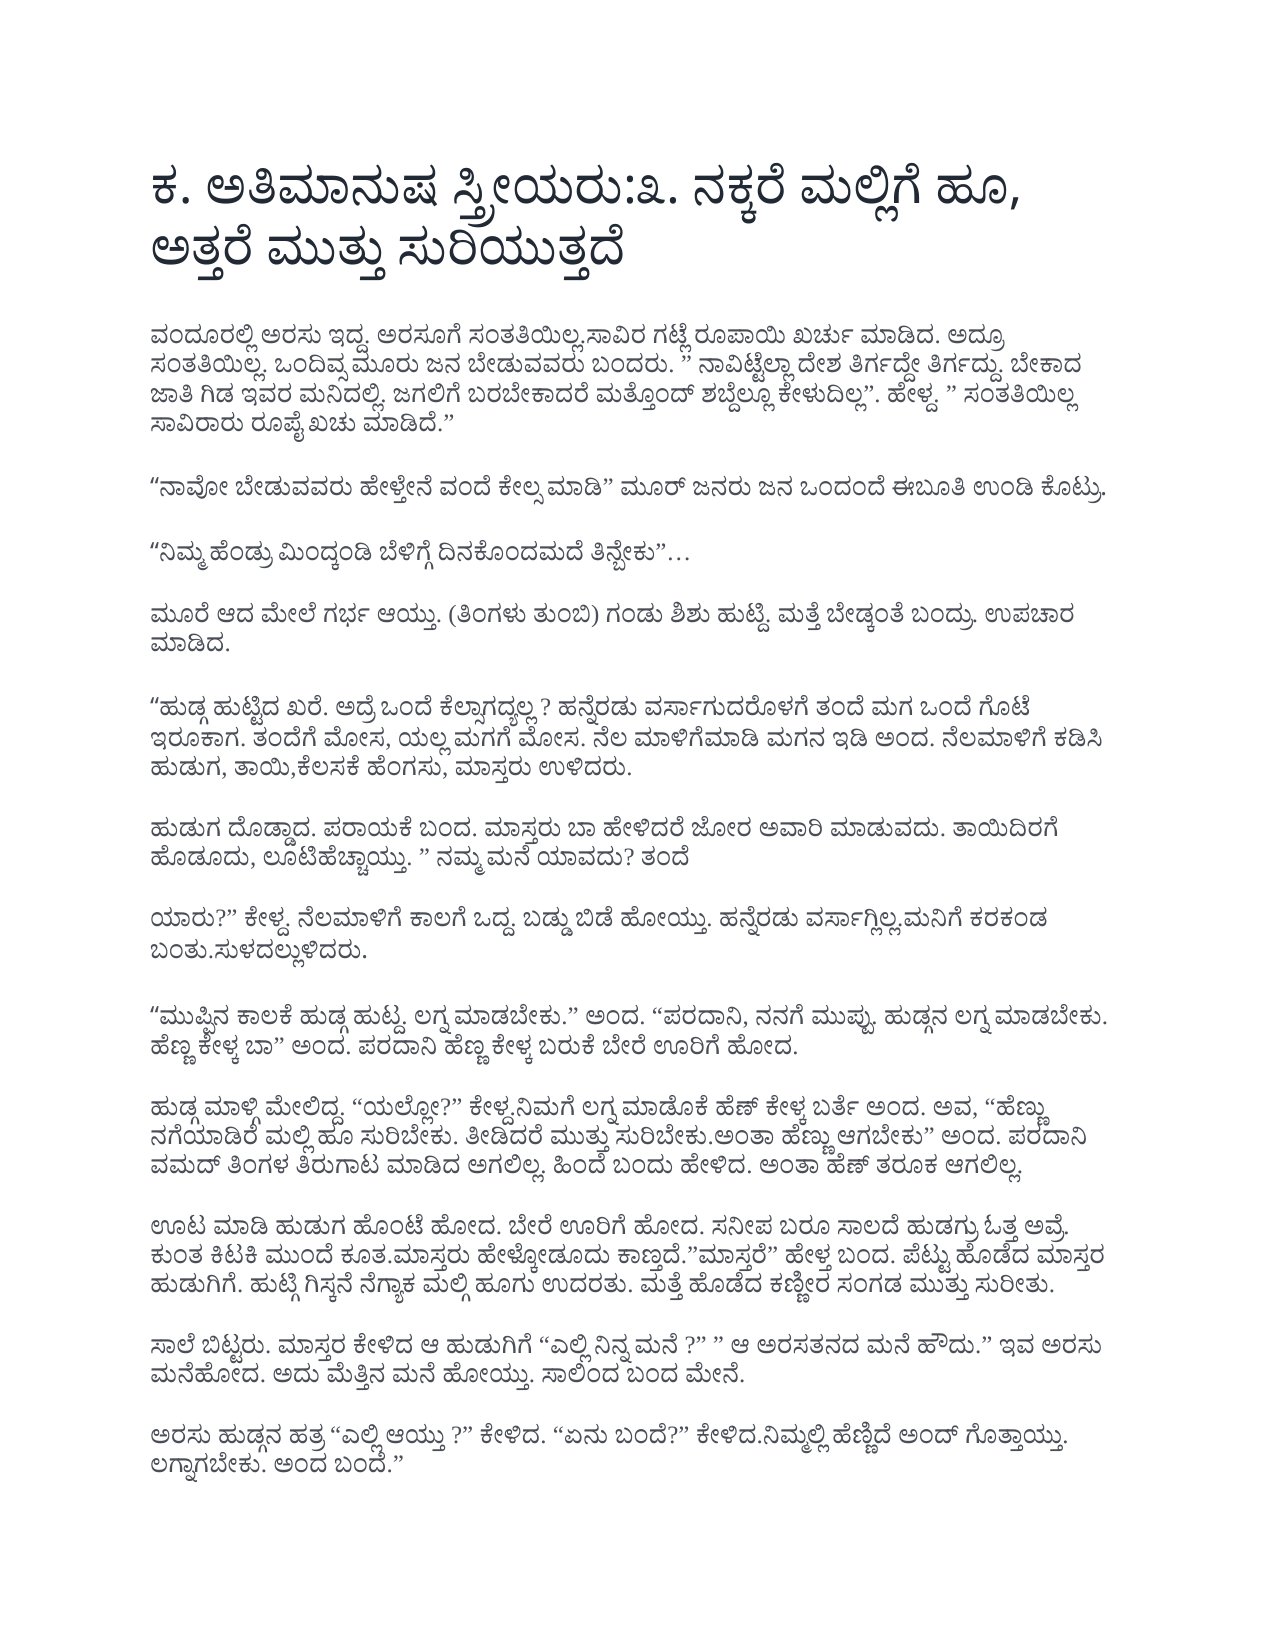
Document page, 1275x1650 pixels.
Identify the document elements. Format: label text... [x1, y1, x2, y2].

subtitle ಕ. ಅತಿಮಾನುಷ ಸ್ತ್ರೀಯರು:೩. ನಕ್ಕರೆ ಮಲ್ಲಿಗೆ ಹೂ, ಅತ್ತರೆ ಮುತ್ತು ಸುರಿಯುತ್ತದೆ [150, 150, 1125, 277]
text “ಹುಡ್ಗ ಹುಟ್ಟಿದ ಖರೆ. ಅದ್ರೆ ಒಂದೆ ಕೆಲ್ಸಾಗದ್ಯಲ್ಲ ? ಹನ್ನೆರಡು ವರ್ಸಾಗುದರೊಳಗೆ ತಂದೆ ಮಗ ಒಂದೆ ಗೊಟೆ ಇರೂಕಾಗ. ತಂದೆಗೆ ಮೋಸ, ಯಲ್ಲ ಮಗಗೆ ಮೋಸ. ನೆಲ ಮಾಳಿಗೆಮಾಡಿ ಮಗನ ಇಡಿ ಅಂದ. ನೆಲಮಾಳಿಗೆ ಕಡಿಸಿ ಹುಡುಗ, ತಾಯಿ,ಕೆಲಸಕೆ ಹೆಂಗಸು, ಮಾಸ್ತರು ಉಳಿದರು. [150, 689, 1125, 782]
text ಸಾಲೆ ಬಿಟ್ಟರು. ಮಾಸ್ತರ ಕೇಳಿದ ಆ ಹುಡುಗಿಗೆ “ಎಲ್ಲಿ ನಿನ್ನ ಮನೆ ?” ” ಆ ಅರಸತನದ ಮನೆ ಹೌದು.” ಇವ ಅರಸು ಮನೆಹೋದ. ಅದು ಮೆತ್ತಿನ ಮನೆ ಹೋಯ್ತು. ಸಾಲಿಂದ ಬಂದ ಮೇನೆ. [150, 1330, 1125, 1388]
text ಹುಡ್ಗ ಮಾಳ್ಗಿ ಮೇಲಿದ್ದ. “ಯಲ್ಲೋ?” ಕೇಳ್ದ.ನಿಮಗೆ ಲಗ್ನ ಮಾಡೊಕೆ ಹೆಣ್ ಕೇಳ್ಕ ಬರ್ತೆ ಅಂದ. ಅವ, “ಹೆಣ್ಣು ನಗೆಯಾಡಿರೆ ಮಲ್ಲಿ ಹೂ ಸುರಿಬೇಕು. ತೀಡಿದರೆ ಮುತ್ತು ಸುರಿಬೇಕು.ಅಂತಾ ಹೆಣ್ಣು ಆಗಬೇಕು” ಅಂದ. ಪರದಾನಿ ವಮದ್ ತಿಂಗಳ ತಿರುಗಾಟ ಮಾಡಿದ ಅಗಲಿಲ್ಲ. ಹಿಂದೆ ಬಂದು ಹೇಳಿದ. ಅಂತಾ ಹೆಣ್ ತರೂಕ ಆಗಲಿಲ್ಲ. [150, 1092, 1125, 1180]
text ಯಾರು?” ಕೇಳ್ದ. ನೆಲಮಾಳಿಗೆ ಕಾಲಗೆ ಒದ್ದ. ಬಡ್ಡು ಬಿಡೆ ಹೋಯ್ತು. ಹನ್ನೆರಡು ವರ್ಸಾಗ್ಲಿಲ್ಲ.ಮನಿಗೆ ಕರಕಂಡ ಬಂತು.ಸುಳದಲ್ಲುಳಿದರು. [150, 903, 1125, 966]
text ವಂದೂರಲ್ಲಿ ಅರಸು ಇದ್ದ. ಅರಸೂಗೆ ಸಂತತಿಯಿಲ್ಲ.ಸಾವಿರ ಗಟ್ಲೆ ರೂಪಾಯಿ ಖರ್ಚು ಮಾಡಿದ. ಅದ್ರೂ ಸಂತತಿಯಿಲ್ಲ. ಒಂದಿವ್ಸ ಮೂರು ಜನ ಬೇಡುವವರು ಬಂದರು. ” ನಾವಿಟ್ಟೆಲ್ಲಾ ದೇಶ ತಿರ್ಗದ್ದೇ ತಿರ್ಗದ್ದು. ಬೇಕಾದ ಜಾತಿ ಗಿಡ ಇವರ ಮನಿದಲ್ಲಿ. ಜಗಲಿಗೆ ಬರಬೇಕಾದರೆ ಮತ್ತೊಂದ್ ಶಬ್ದೆಲ್ಲೂ ಕೇಳುದಿಲ್ಲ”. ಹೇಳ್ದ. ” ಸಂತತಿಯಿಲ್ಲ ಸಾವಿರಾರು ರೂಪೈ ಖಚು ಮಾಡಿದೆ.” [150, 320, 1125, 437]
text ಅರಸು ಹುಡ್ಗನ ಹತ್ರ “ಎಲ್ಲಿ ಆಯ್ತು ?” ಕೇಳಿದ. “ಏನು ಬಂದೆ?” ಕೇಳಿದ.ನಿಮ್ಮಲ್ಲಿ ಹೆಣ್ಣಿದೆ ಅಂದ್ ಗೊತ್ತಾಯ್ತು. ಲಗ್ನಾಗಬೇಕು. ಅಂದ ಬಂದೆ.” [150, 1420, 1125, 1478]
text ಹುಡುಗ ದೊಡ್ಡಾದ. ಪರಾಯಕೆ ಬಂದ. ಮಾಸ್ತರು ಬಾ ಹೇಳಿದರೆ ಜೋರ ಅವಾರಿ ಮಾಡುವದು. ತಾಯಿದಿರಗೆ ಹೊಡೂದು, ಲೂಟಿಹೆಚ್ಚಾಯ್ತು. ” ನಮ್ಮ ಮನೆ ಯಾವದು? ತಂದೆ [150, 813, 1125, 871]
text “ನಿಮ್ಮ ಹೆಂಡ್ರು ಮಿಂದ್ಕಂಡಿ ಬೆಳಿಗ್ಗೆ ದಿನಕೊಂದಮದೆ ತಿನ್ಬೇಕು”… [150, 534, 1125, 568]
text “ನಾವೋ ಬೇಡುವವರು ಹೇಳ್ತೇನೆ ವಂದೆ ಕೇಲ್ಸ ಮಾಡಿ” ಮೂರ್ ಜನರು ಜನ ಒಂದಂದೆ ಈಬೂತಿ ಉಂಡಿ ಕೊಟ್ರು. [150, 469, 1125, 503]
text ಊಟ ಮಾಡಿ ಹುಡುಗ ಹೊಂಟೆ ಹೋದ. ಬೇರೆ ಊರಿಗೆ ಹೋದ. ಸನೀಪ ಬರೂ ಸಾಲದೆ ಹುಡಗ್ರು ಓತ್ತ ಅವ್ರೆ. ಕುಂತ ಕಿಟಕಿ ಮುಂದೆ ಕೂತ.ಮಾಸ್ತರು ಹೇಳ್ಕೋಡೂದು ಕಾಣ್ತದೆ.”ಮಾಸ್ತರೆ” ಹೇಳ್ತ ಬಂದ. ಪೆಟ್ಟು ಹೊಡೆದ ಮಾಸ್ತರ ಹುಡುಗಿಗೆ. ಹುಟ್ಗಿ ಗಿಸ್ಕನೆ ನೆಗ್ಯಾಕ ಮಲ್ಗಿ ಹೂಗು ಉದರತು. ಮತ್ತೆ ಹೊಡೆದ ಕಣ್ಣೀರ ಸಂಗಡ ಮುತ್ತು ಸುರೀತು. [150, 1211, 1125, 1299]
text ಮೂರೆ ಆದ ಮೇಲೆ ಗರ್ಭ ಆಯ್ತು. (ತಿಂಗಳು ತುಂಬಿ) ಗಂಡು ಶಿಶು ಹುಟ್ದಿ. ಮತ್ತೆ ಬೇಡ್ಕಂತೆ ಬಂದ್ರು. ಉಪಚಾರ ಮಾಡಿದ. [150, 599, 1125, 658]
text “ಮುಪ್ಪಿನ ಕಾಲಕೆ ಹುಡ್ಗ ಹುಟ್ದ. ಲಗ್ನ ಮಾಡಬೇಕು.” ಅಂದ. “ಪರದಾನಿ, ನನಗೆ ಮುಪ್ಪು. ಹುಡ್ಗನ ಲಗ್ನ ಮಾಡಬೇಕು. ಹೆಣ್ಣ ಕೇಳ್ಕ ಬಾ” ಅಂದ. ಪರದಾನಿ ಹೆಣ್ಣ ಕೇಳ್ಕ ಬರುಕೆ ಬೇರೆ ಊರಿಗೆ ಹೋದ. [150, 997, 1125, 1061]
